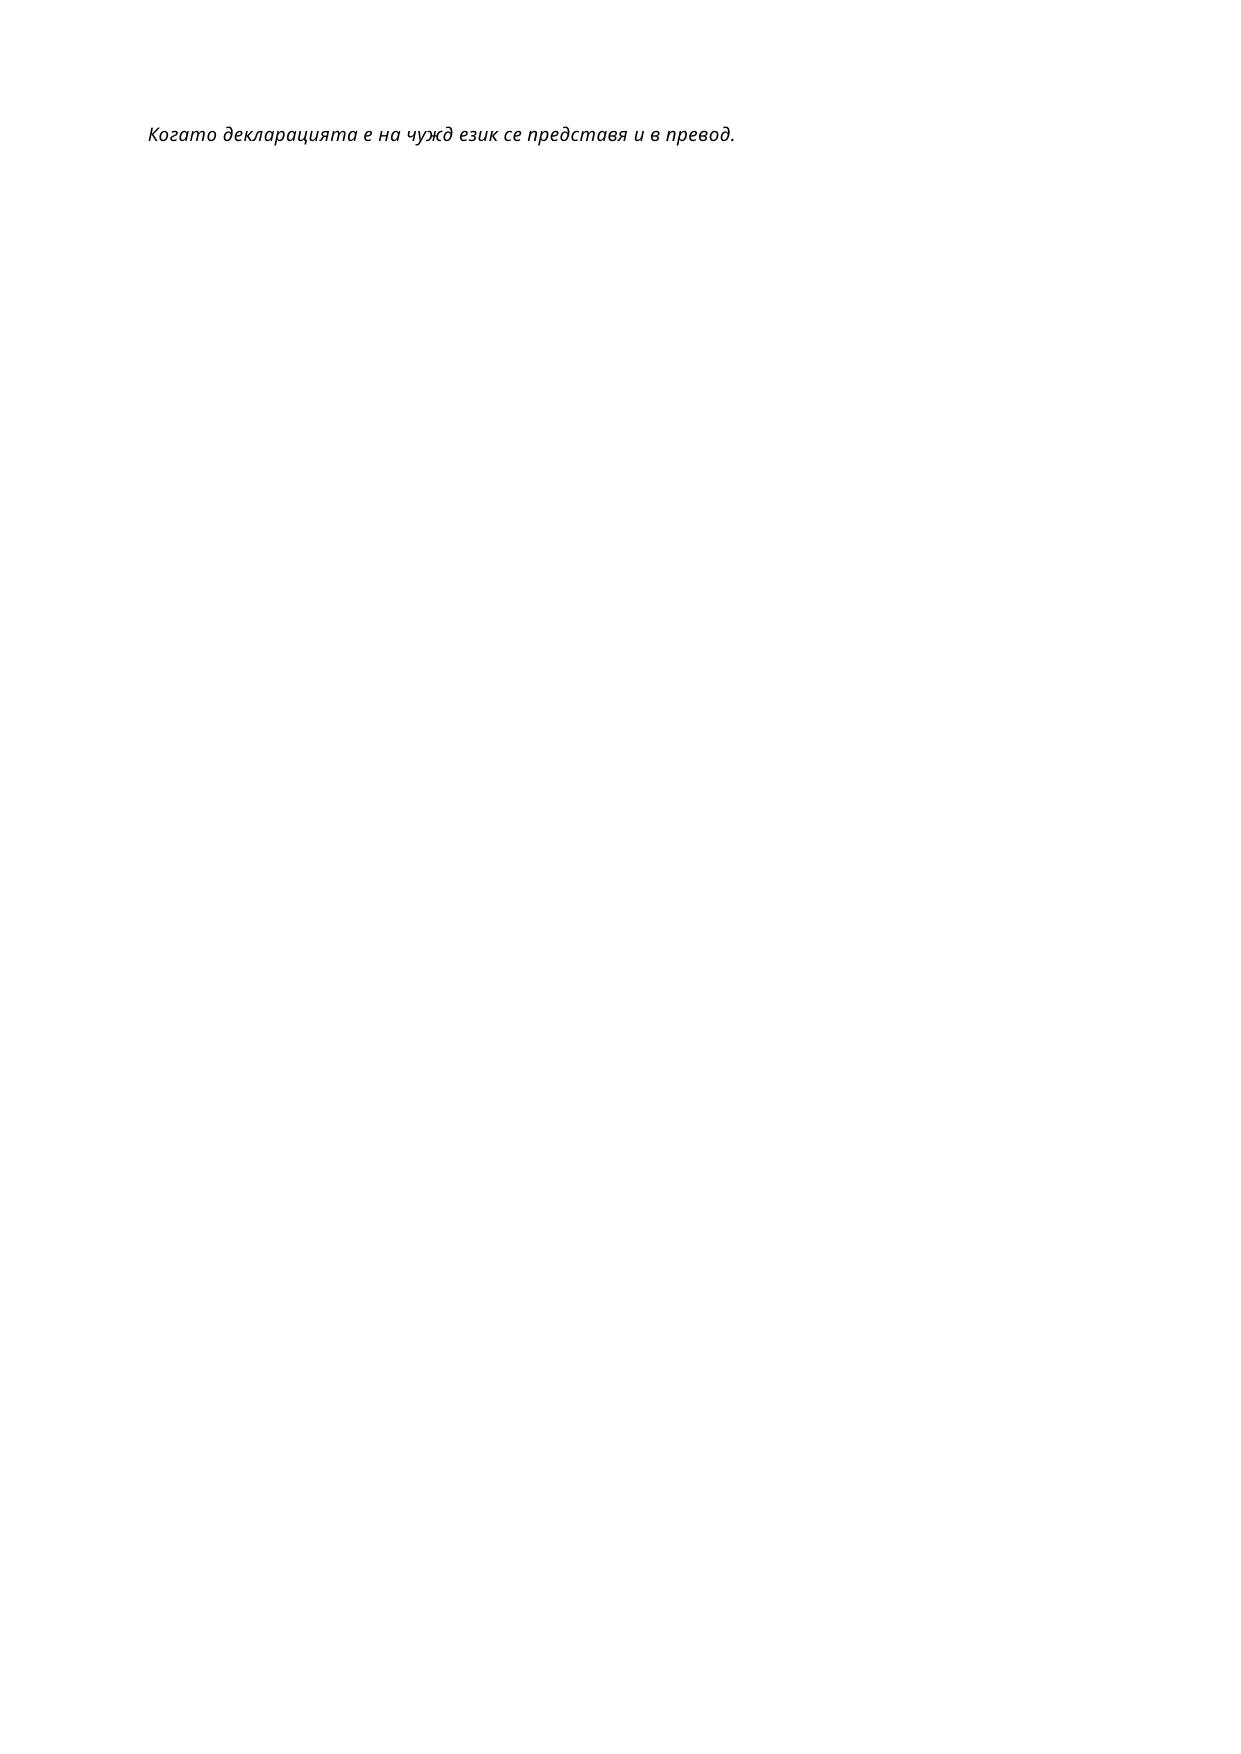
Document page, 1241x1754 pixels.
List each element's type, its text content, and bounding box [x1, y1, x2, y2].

text Когато декларацията е на чужд език се представя и в превод. [148, 118, 1116, 147]
